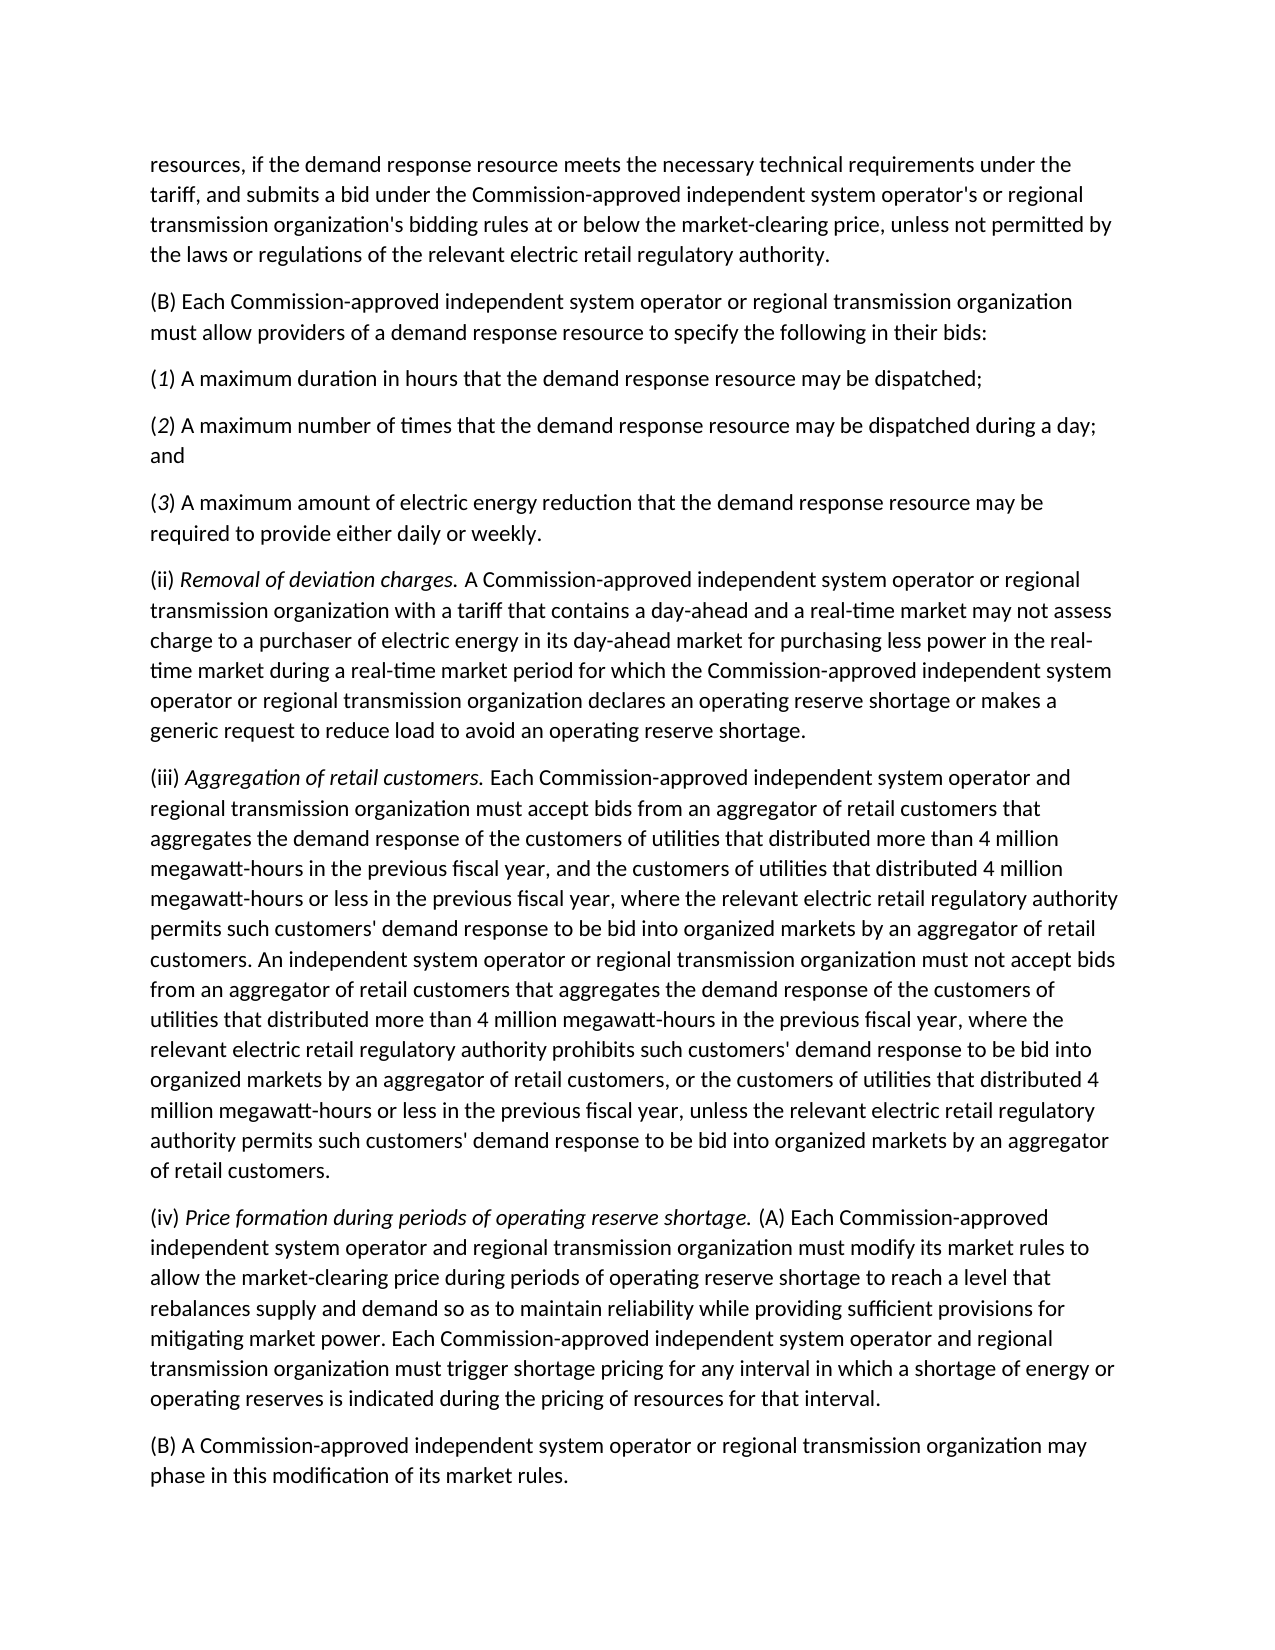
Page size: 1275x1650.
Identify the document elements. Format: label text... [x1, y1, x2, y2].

text (1) A maximum duration in hours that the demand response resource may be dispatched; [150, 364, 1125, 393]
text (B) Each Commission-approved independent system operator or regional transmission organization must allow providers of a demand response resource to specify the following in their bids: [150, 287, 1125, 346]
text (3) A maximum amount of electric energy reduction that the demand response resource may be required to provide either daily or weekly. [150, 488, 1125, 547]
text (iv) Price formation during periods of operating reserve shortage. (A) Each Commission-approved independent system operator and regional transmission organization must modify its market rules to allow the market-clearing price during periods of operating reserve shortage to reach a level that rebalances supply and demand so as to maintain reliability while providing sufficient provisions for mitigating market power. Each Commission-approved independent system operator and regional transmission organization must trigger shortage pricing for any interval in which a shortage of energy or operating reserves is indicated during the pricing of resources for that interval. [150, 1203, 1125, 1412]
text (iii) Aggregation of retail customers. Each Commission-approved independent system operator and regional transmission organization must accept bids from an aggregator of retail customers that aggregates the demand response of the customers of utilities that distributed more than 4 million megawatt-hours in the previous fiscal year, and the customers of utilities that distributed 4 million megawatt-hours or less in the previous fiscal year, where the relevant electric retail regulatory authority permits such customers' demand response to be bid into organized markets by an aggregator of retail customers. An independent system operator or regional transmission organization must not accept bids from an aggregator of retail customers that aggregates the demand response of the customers of utilities that distributed more than 4 million megawatt-hours in the previous fiscal year, where the relevant electric retail regulatory authority prohibits such customers' demand response to be bid into organized markets by an aggregator of retail customers, or the customers of utilities that distributed 4 million megawatt-hours or less in the previous fiscal year, unless the relevant electric retail regulatory authority permits such customers' demand response to be bid into organized markets by an aggregator of retail customers. [150, 763, 1125, 1184]
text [150, 150, 1125, 269]
text (ii) Removal of deviation charges. A Commission-approved independent system operator or regional transmission organization with a tariff that contains a day-ahead and a real-time market may not assess charge to a purchaser of electric energy in its day-ahead market for purchasing less power in the real-time market during a real-time market period for which the Commission-approved independent system operator or regional transmission organization declares an operating reserve shortage or makes a generic request to reduce load to avoid an operating reserve shortage. [150, 566, 1125, 745]
text (B) A Commission-approved independent system operator or regional transmission organization may phase in this modification of its market rules. [150, 1431, 1125, 1489]
text (2) A maximum number of times that the demand response resource may be dispatched during a day; and [150, 411, 1125, 470]
